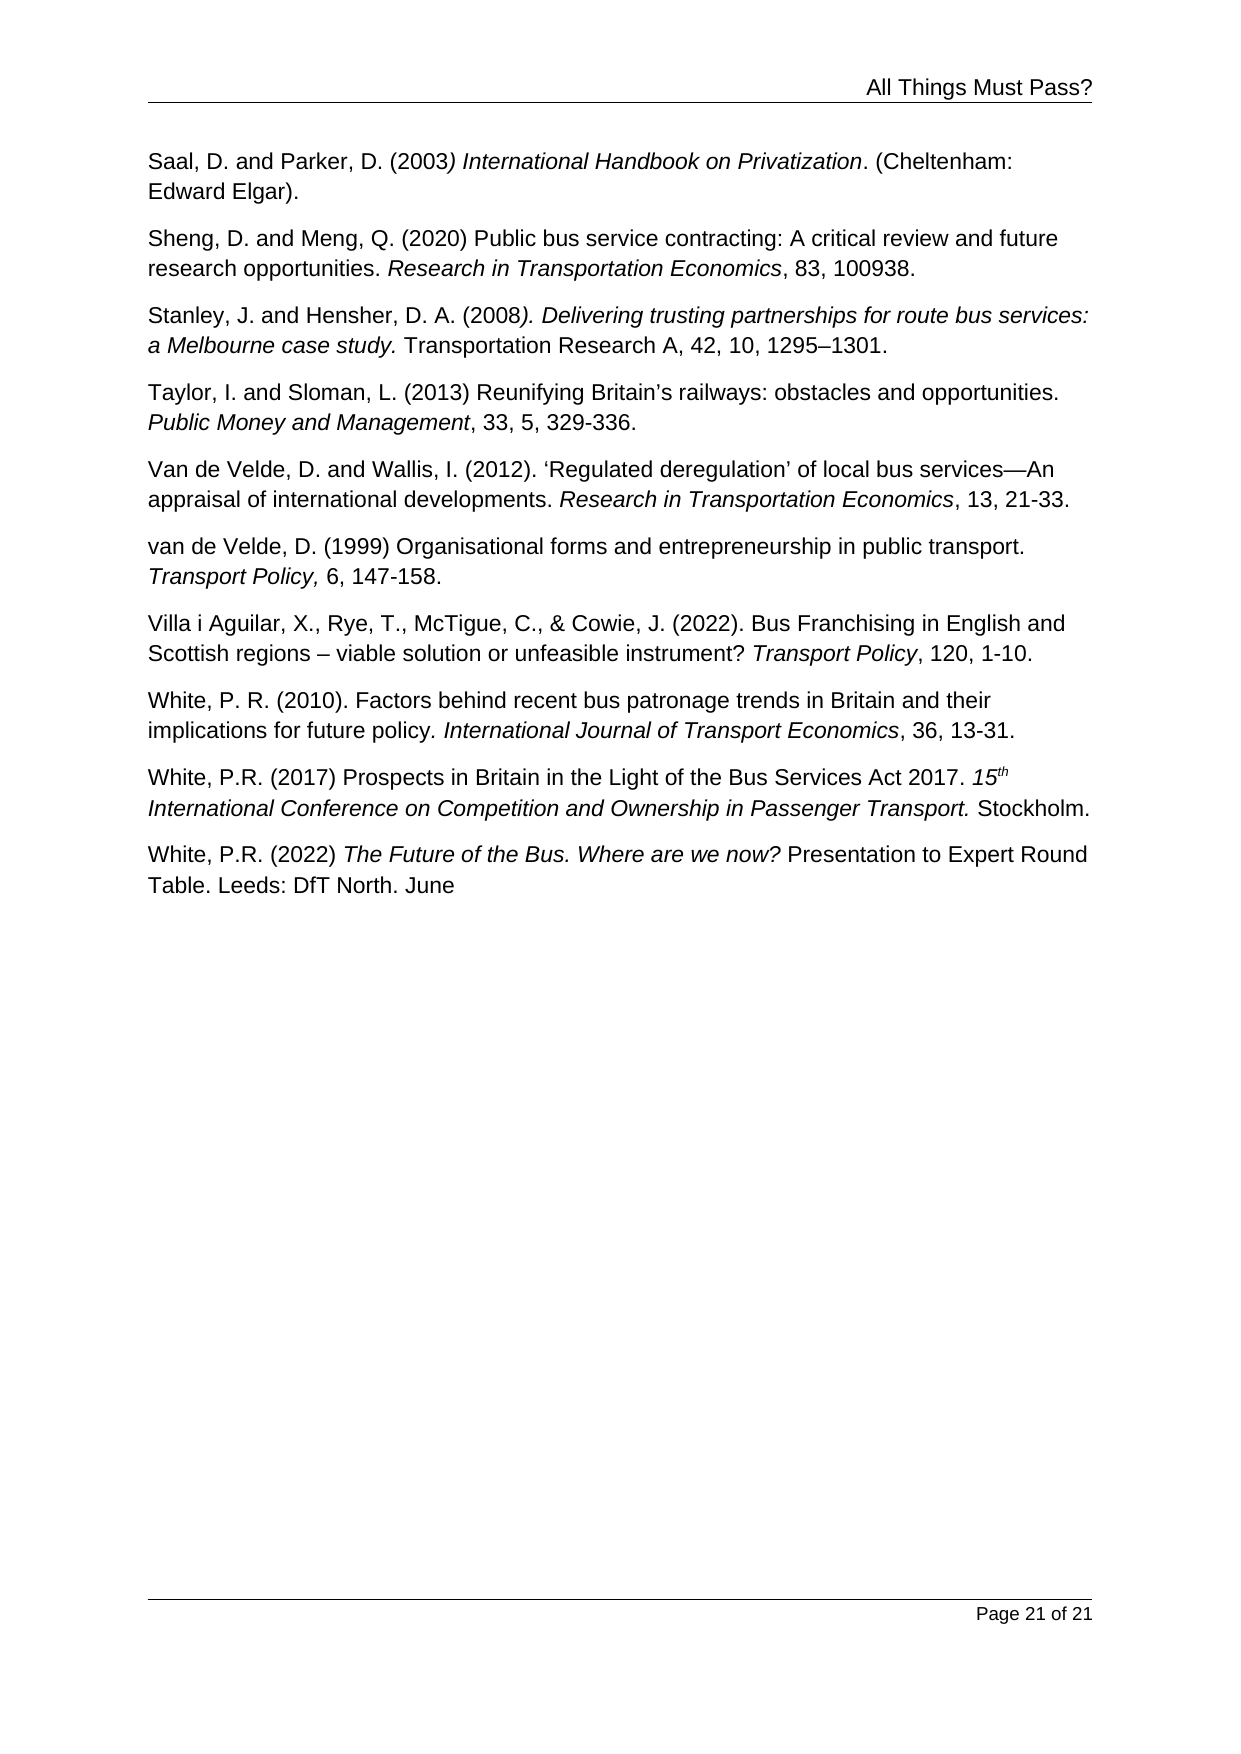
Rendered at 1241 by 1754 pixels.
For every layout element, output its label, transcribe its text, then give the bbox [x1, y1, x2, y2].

text Villa i Aguilar, X., Rye, T., McTigue, C., & Cowie, J. (2022). Bus Franchising in English and Scottish regions – viable solution or unfeasible instrument? Transport Policy, 120, 1-10. [148, 610, 1092, 667]
text White, P.R. (2017) Prospects in Britain in the Light of the Bus Services Act 2017. 15th International Conference on Competition and Ownership in Passenger Transport. Stockholm. [148, 764, 1092, 821]
text Van de Velde, D. and Wallis, I. (2012). ‘Regulated deregulation’ of local bus services—An appraisal of international developments. Research in Transportation Economics, 13, 21-33. [148, 456, 1092, 513]
text Taylor, I. and Sloman, L. (2013) Reunifying Britain’s railways: obstacles and opportunities. Public Money and Management, 33, 5, 329-336. [148, 379, 1092, 436]
text Saal, D. and Parker, D. (2003) International Handbook on Privatization. (Cheltenham: Edward Elgar). [148, 148, 1092, 204]
text Stanley, J. and Hensher, D. A. (2008). Delivering trusting partnerships for route bus services: a Melbourne case study. Transportation Research A, 42, 10, 1295–1301. [148, 302, 1092, 358]
text van de Velde, D. (1999) Organisational forms and entrepreneurship in public transport. Transport Policy, 6, 147-158. [148, 533, 1092, 590]
text White, P.R. (2022) The Future of the Bus. Where are we now? Presentation to Expert Round Table. Leeds: DfT North. June [148, 841, 1092, 898]
text Sheng, D. and Meng, Q. (2020) Public bus service contracting: A critical review and future research opportunities. Research in Transportation Economics, 83, 100938. [148, 225, 1092, 281]
text White, P. R. (2010). Factors behind recent bus patronage trends in Britain and their implications for future policy. International Journal of Transport Economics, 36, 13-31. [148, 687, 1092, 744]
